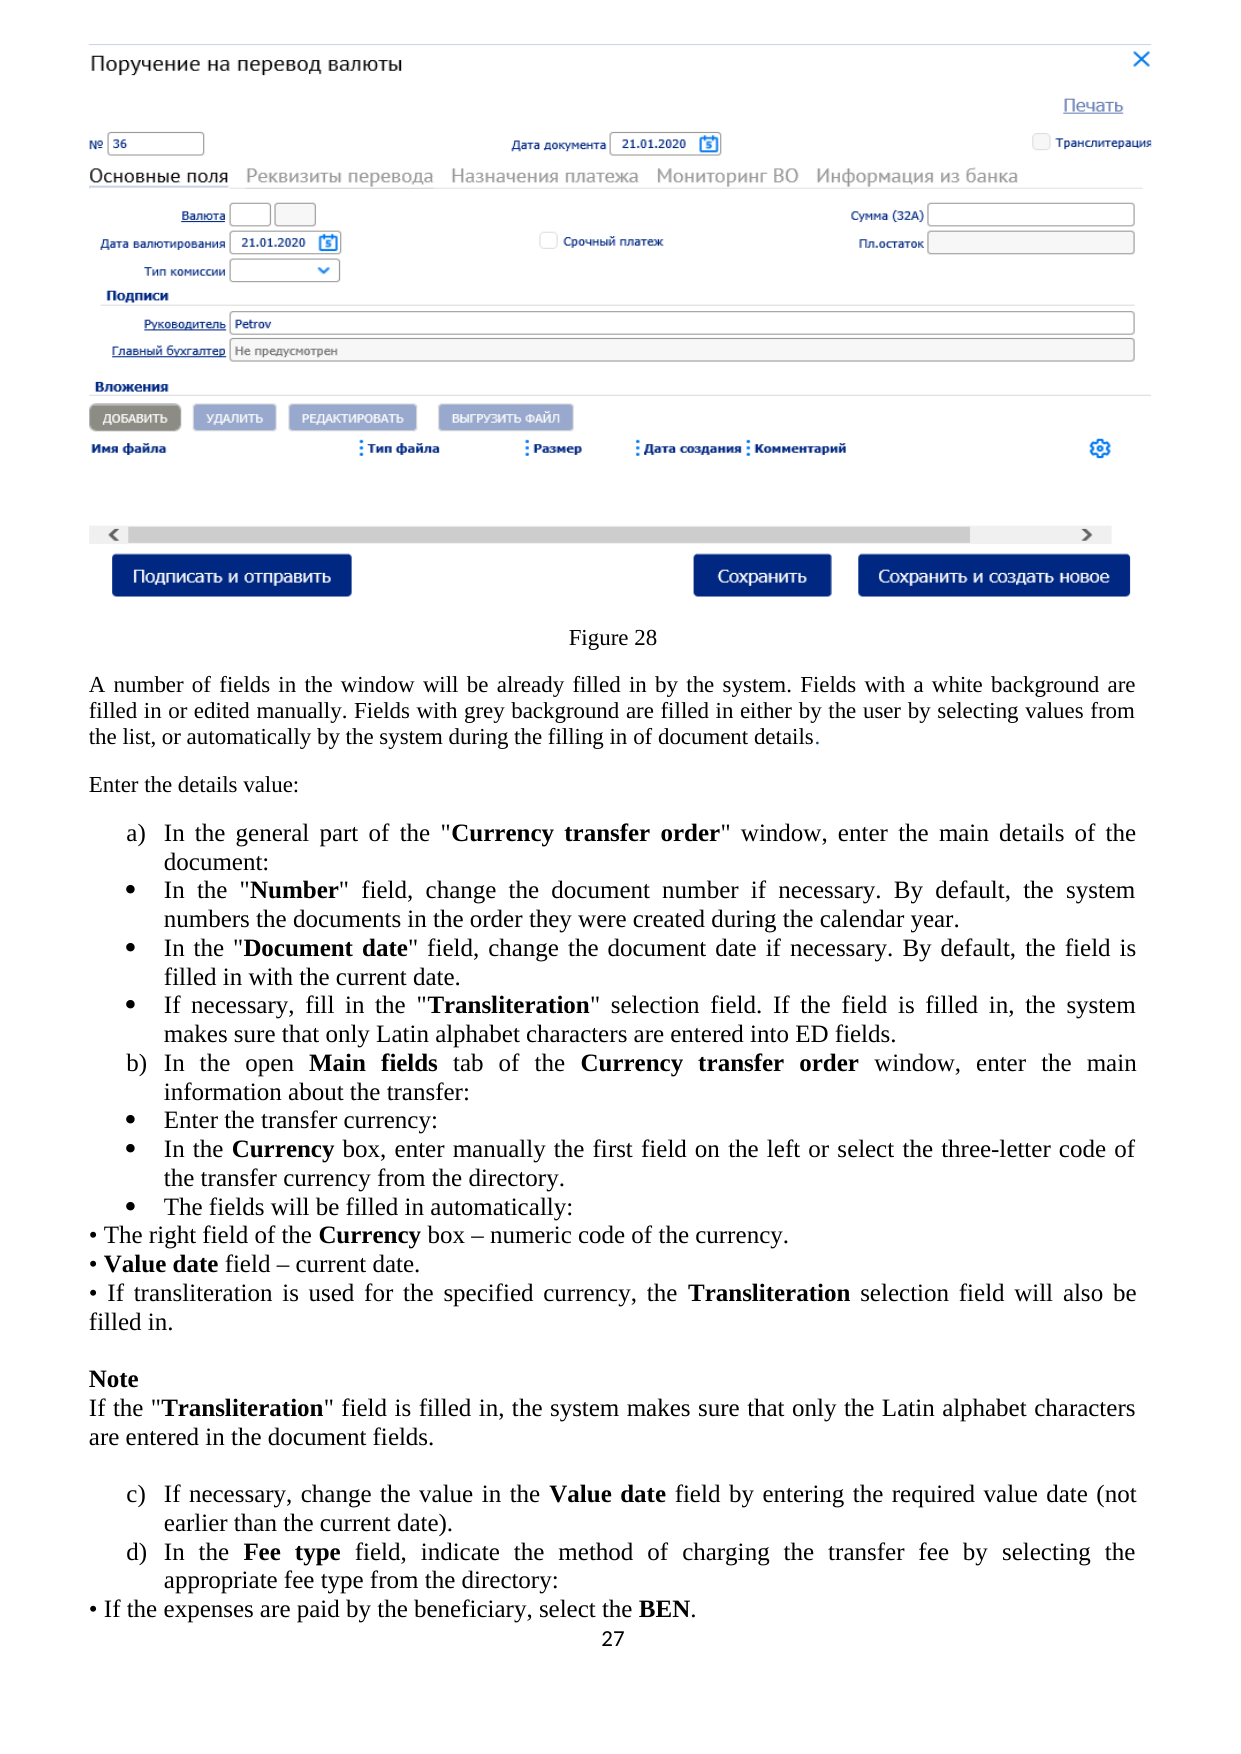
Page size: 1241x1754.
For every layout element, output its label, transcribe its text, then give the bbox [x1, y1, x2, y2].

picture [88, 44, 1152, 603]
text Figure 28 [89, 623, 1137, 650]
list In the Currency box, enter manually the first field on the left or select the three-letter code of the transfer currency from the directory. [126, 1134, 1137, 1192]
list In the "Number" field, change the document number if necessary. By default, the system numbers the documents in the order they were created during the calendar year. [126, 875, 1137, 933]
list If necessary, change the value in the Value date field by entering the required value date (not earlier than the current date). [126, 1479, 1137, 1537]
text • Value date field – current date. [89, 1249, 1137, 1278]
text A number of fields in the window will be already filled in by the system. Fields with a white background are filled in or edited manually. Fields with grey background are filled in either by the user by selecting values from the list, or automatically by the system during the filling in of document details. [89, 671, 1137, 750]
list If necessary, fill in the "Transliteration" selection field. If the field is filled in, the system makes sure that only Latin alphabet characters are entered into ED fields. [126, 990, 1137, 1048]
text • If the expenses are paid by the beneficiary, select the BEN. [89, 1594, 1137, 1623]
list In the "Document date" field, change the document date if necessary. By default, the field is filled in with the current date. [126, 933, 1137, 990]
list Enter the transfer currency: [126, 1105, 1137, 1134]
list In the Fee type field, indicate the method of charging the transfer fee by selecting the appropriate fee type from the directory: [126, 1537, 1137, 1594]
text Enter the details value: [89, 771, 1137, 797]
text If the "Transliteration" field is filled in, the system makes sure that only the Latin alphabet characters are entered in the document fields. [89, 1393, 1137, 1450]
list The fields will be filled in automatically: [126, 1192, 1137, 1220]
text Note [89, 1364, 1137, 1393]
text • If transliteration is used for the specified currency, the Transliteration selection field will also be filled in. [89, 1278, 1137, 1335]
list In the general part of the "Currency transfer order" window, enter the main details of the document: [126, 818, 1137, 875]
list In the open Main fields tab of the Currency transfer order window, enter the main information about the transfer: [126, 1048, 1137, 1105]
text • The right field of the Currency box – numeric code of the currency. [89, 1220, 1137, 1249]
